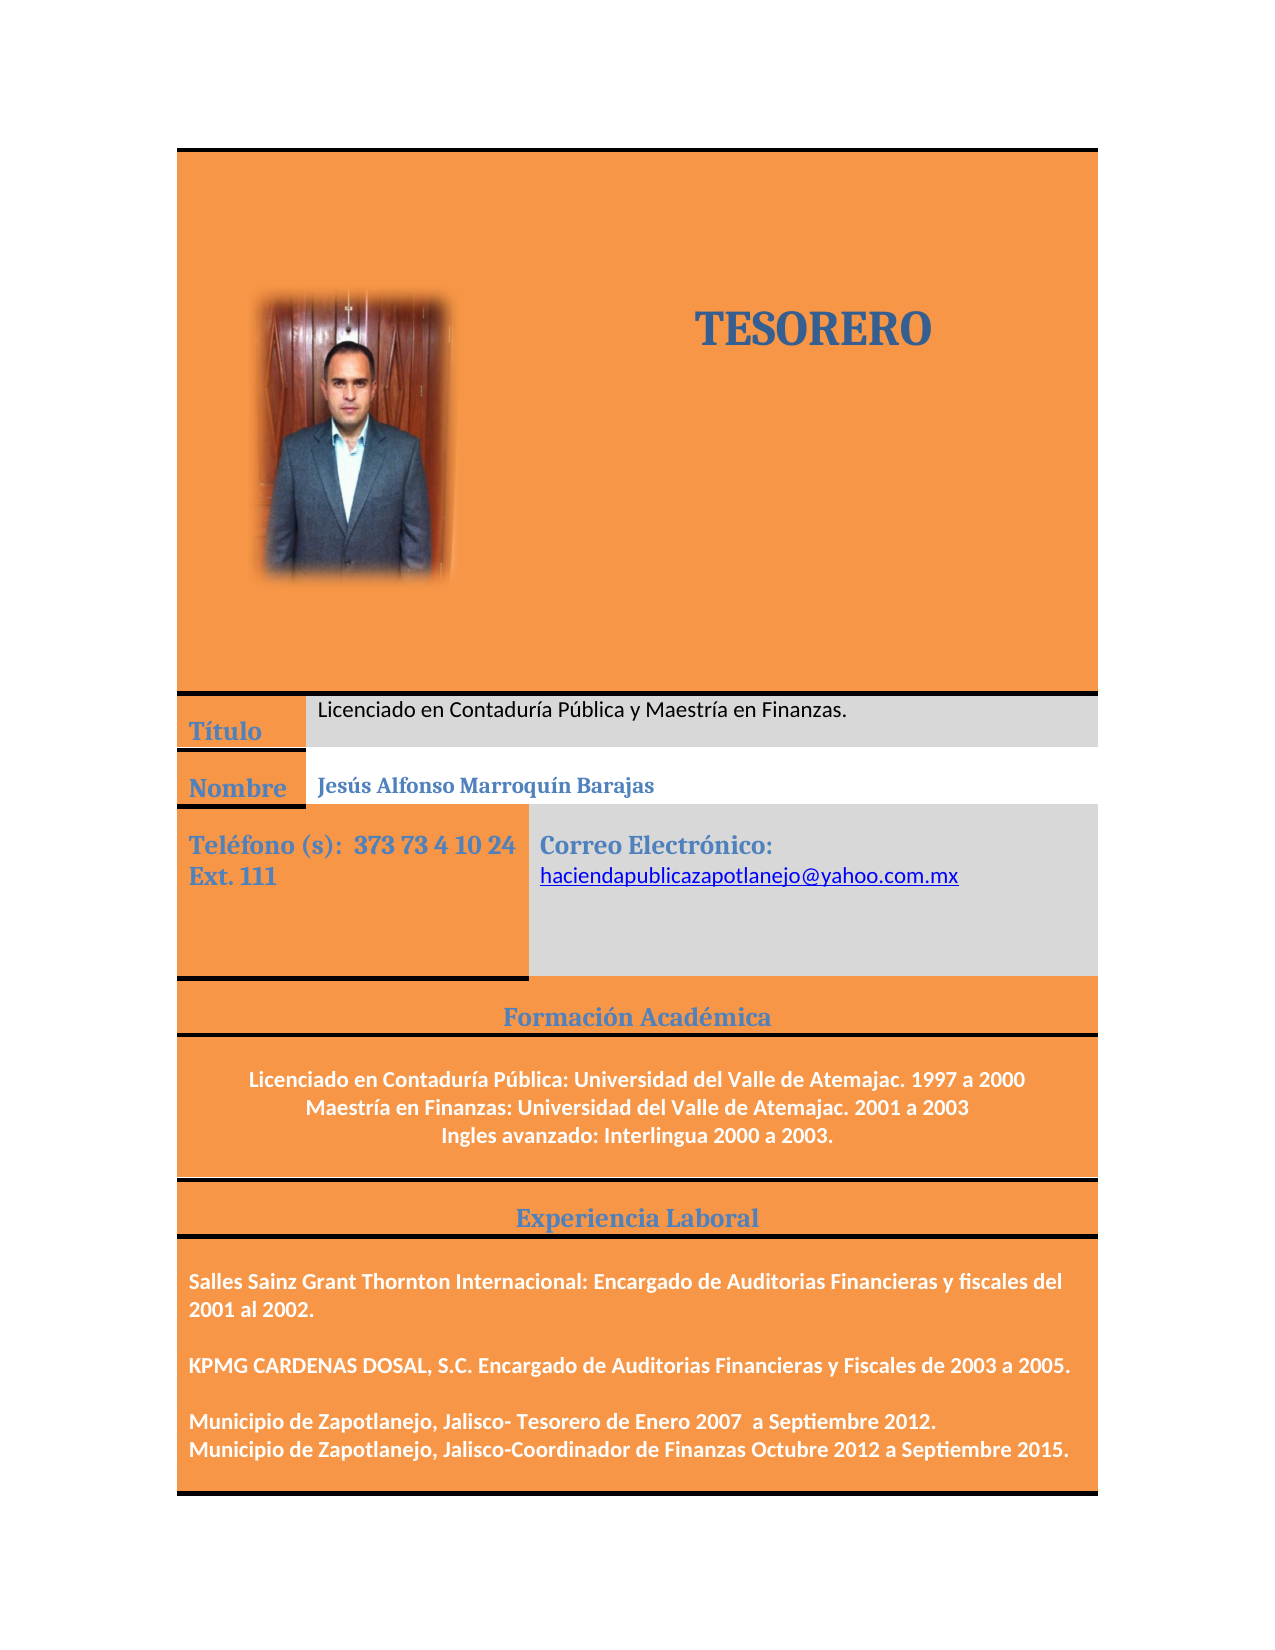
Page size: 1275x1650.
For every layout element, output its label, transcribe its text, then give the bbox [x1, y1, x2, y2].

table_cell Nombre [177, 752, 306, 804]
table_cell Licenciado en Contaduría Pública y Maestría en Finanzas. [306, 696, 1098, 747]
table_cell Título [177, 696, 306, 747]
table_header TESORERO [529, 152, 1098, 691]
table_cell Licenciado en Contaduría Pública: Universidad del Valle de Atemajac. 1997 a 2000 Maestría en Finanzas: Universidad del Valle de Atemajac. 2001 a 2003 Ingles avanzado: Interlingua 2000 a 2003. [177, 1037, 1098, 1177]
table_cell Teléfono (s): 373 73 4 10 24 Ext. 111 [177, 804, 529, 976]
table_header [177, 152, 529, 691]
table_cell Salles Sainz Grant Thornton Internacional: Encargado de Auditorias Financieras y fiscales del 2001 al 2002. KPMG CARDENAS DOSAL, S.C. Encargado de Auditorias Financieras y Fiscales de 2003 a 2005. Municipio de Zapotlanejo, Jalisco- Tesorero de Enero 2007 a Septiembre 2012. Municipio de Zapotlanejo, Jalisco-Coordinador de Finanzas Octubre 2012 a Septiembre 2015. [177, 1239, 1098, 1491]
table_cell Experiencia Laboral [177, 1182, 1098, 1234]
table_cell Formación Académica [177, 976, 1098, 1033]
picture [275, 313, 433, 562]
table_cell Jesús Alfonso Marroquín Barajas [306, 748, 1098, 804]
table_cell Correo Electrónico: haciendapublicazapotlanejo@yahoo.com.mx [529, 804, 1098, 976]
